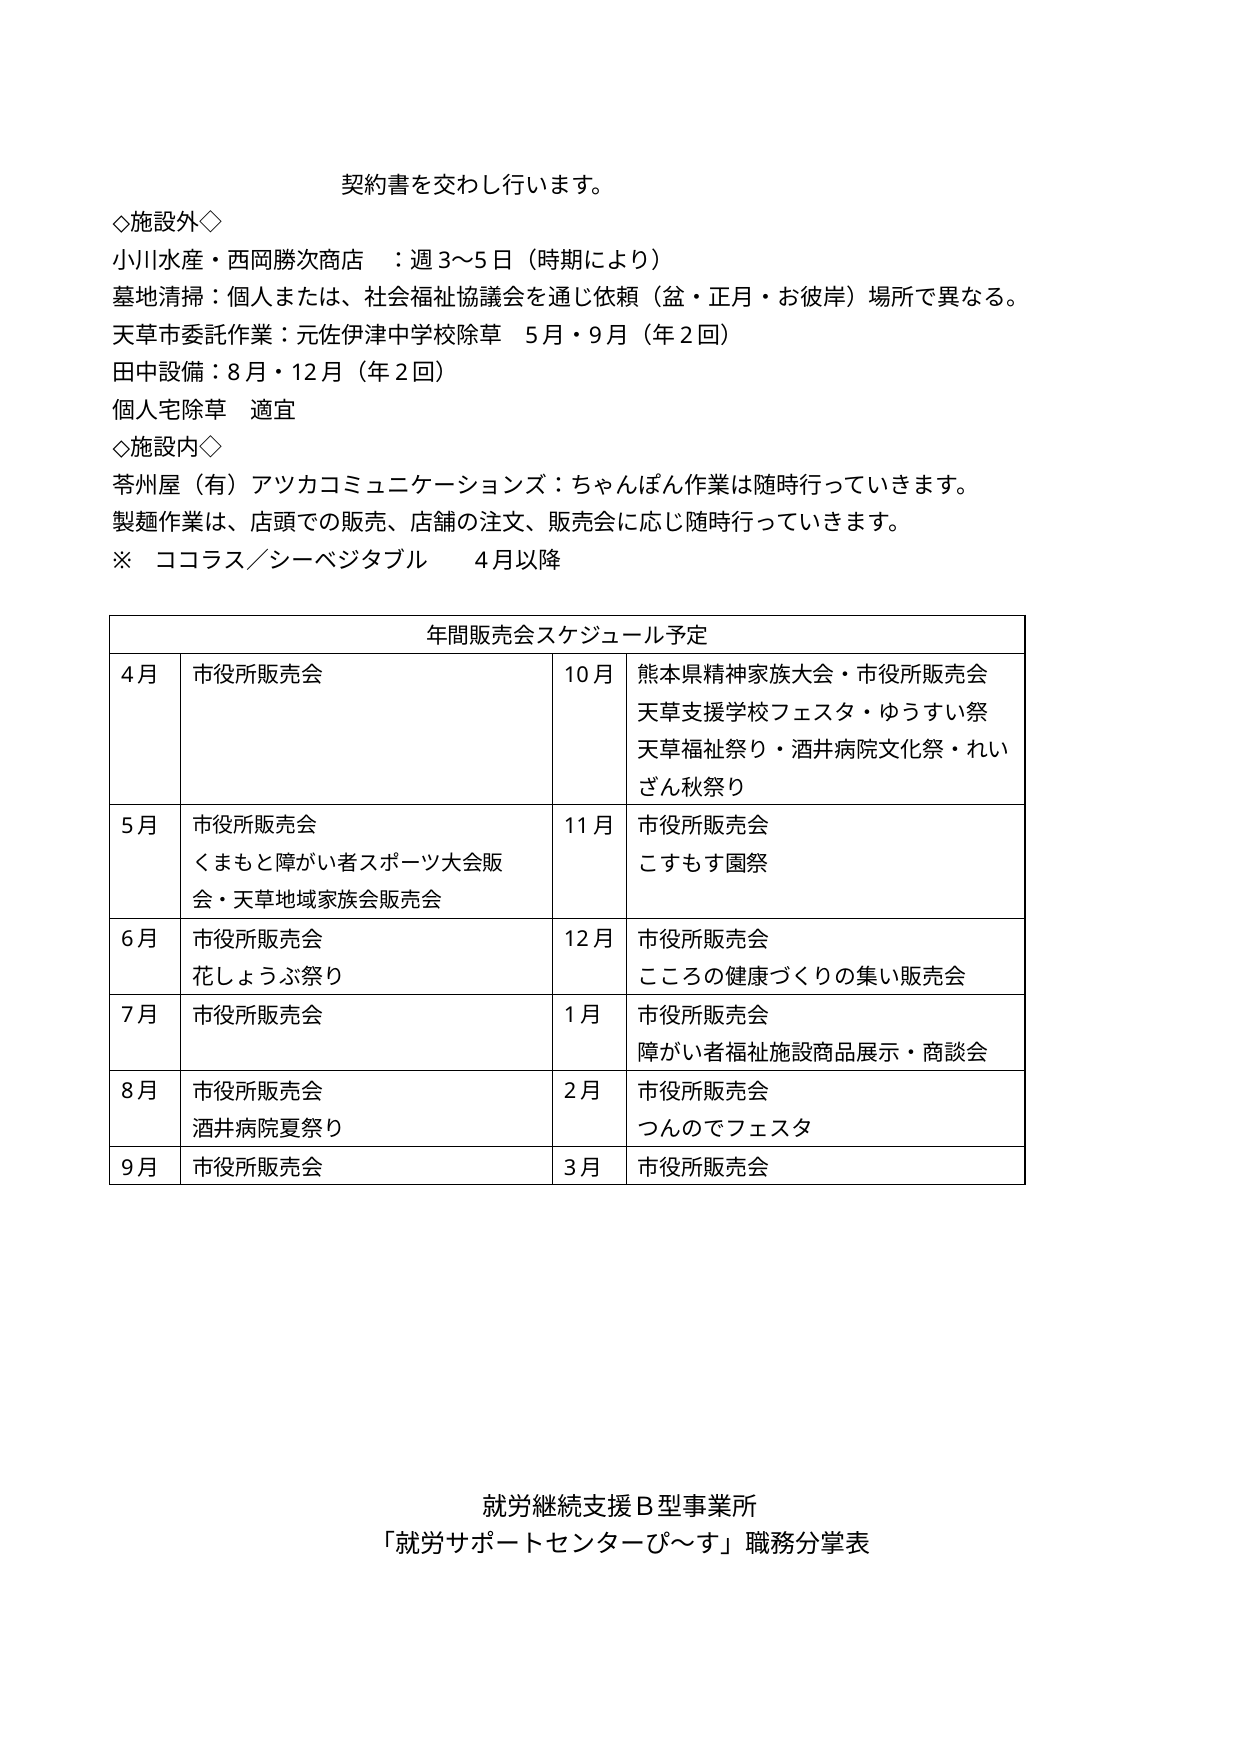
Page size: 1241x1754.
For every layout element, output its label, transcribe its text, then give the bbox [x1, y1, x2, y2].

text 苓州屋（有）アツカコミュニケーションズ：ちゃんぽん作業は随時行っていきます。 [112, 464, 1128, 502]
text ◇施設外◇ [112, 202, 1128, 239]
table_cell 9月 [110, 1147, 180, 1184]
table_cell 市役所販売会 こころの健康づくりの集い販売会 [627, 919, 1024, 994]
table_cell 10月 [553, 654, 626, 804]
text ※新規作業開始前に、施設外作業契約書を交わし行います。 [112, 164, 1128, 202]
table_cell 12月 [553, 919, 626, 994]
table_cell 市役所販売会 [181, 654, 552, 804]
text ※ ココラス／シーベジタブル 4月以降 [112, 539, 1128, 577]
table_cell 熊本県精神家族大会・市役所販売会 天草支援学校フェスタ・ゆうすい祭 天草福祉祭り・酒井病院文化祭・れいざん秋祭り [627, 654, 1024, 804]
text 就労継続支援Ｂ型事業所 [112, 1485, 1128, 1523]
text 墓地清掃：個人または、社会福祉協議会を通じ依頼（盆・正月・お彼岸）場所で異なる。 [112, 277, 1128, 314]
table_cell 市役所販売会 酒井病院夏祭り [181, 1071, 552, 1146]
table_cell 市役所販売会 [181, 995, 552, 1070]
table_cell 市役所販売会 つんのでフェスタ [627, 1071, 1024, 1146]
text 田中設備：8月・12月（年2回） [112, 352, 1128, 389]
table_cell 5月 [110, 805, 180, 918]
table_cell 市役所販売会 くまもと障がい者スポーツ大会販会・天草地域家族会販売会 [181, 805, 552, 918]
table_cell 市役所販売会 障がい者福祉施設商品展示・商談会 [627, 995, 1024, 1070]
text ◇施設内◇ [112, 427, 1128, 464]
table_cell 3月 [553, 1147, 626, 1184]
table_cell 6月 [110, 919, 180, 994]
text 個人宅除草 適宜 [112, 389, 1128, 427]
text 天草市委託作業：元佐伊津中学校除草 5月・9月（年2回） [112, 314, 1128, 352]
text 「就労サポートセンターぴ～す」職務分掌表 [112, 1523, 1128, 1560]
table_cell 市役所販売会 こすもす園祭 [627, 805, 1024, 918]
table_cell 1月 [553, 995, 626, 1070]
text 小川水産・西岡勝次商店 ：週3～5日（時期により） [112, 239, 1128, 277]
table_cell 8月 [110, 1071, 180, 1146]
table_cell 市役所販売会 [181, 1147, 552, 1184]
table_cell 市役所販売会 [627, 1147, 1024, 1184]
table_header 年間販売会スケジュール予定 [110, 616, 1024, 653]
table_cell 7月 [110, 995, 180, 1070]
table_cell 11月 [553, 805, 626, 918]
table_cell 市役所販売会 花しょうぶ祭り [181, 919, 552, 994]
text 製麺作業は、店頭での販売、店舗の注文、販売会に応じ随時行っていきます。 [112, 502, 1128, 539]
table_cell 2月 [553, 1071, 626, 1146]
table_cell 4月 [110, 654, 180, 804]
